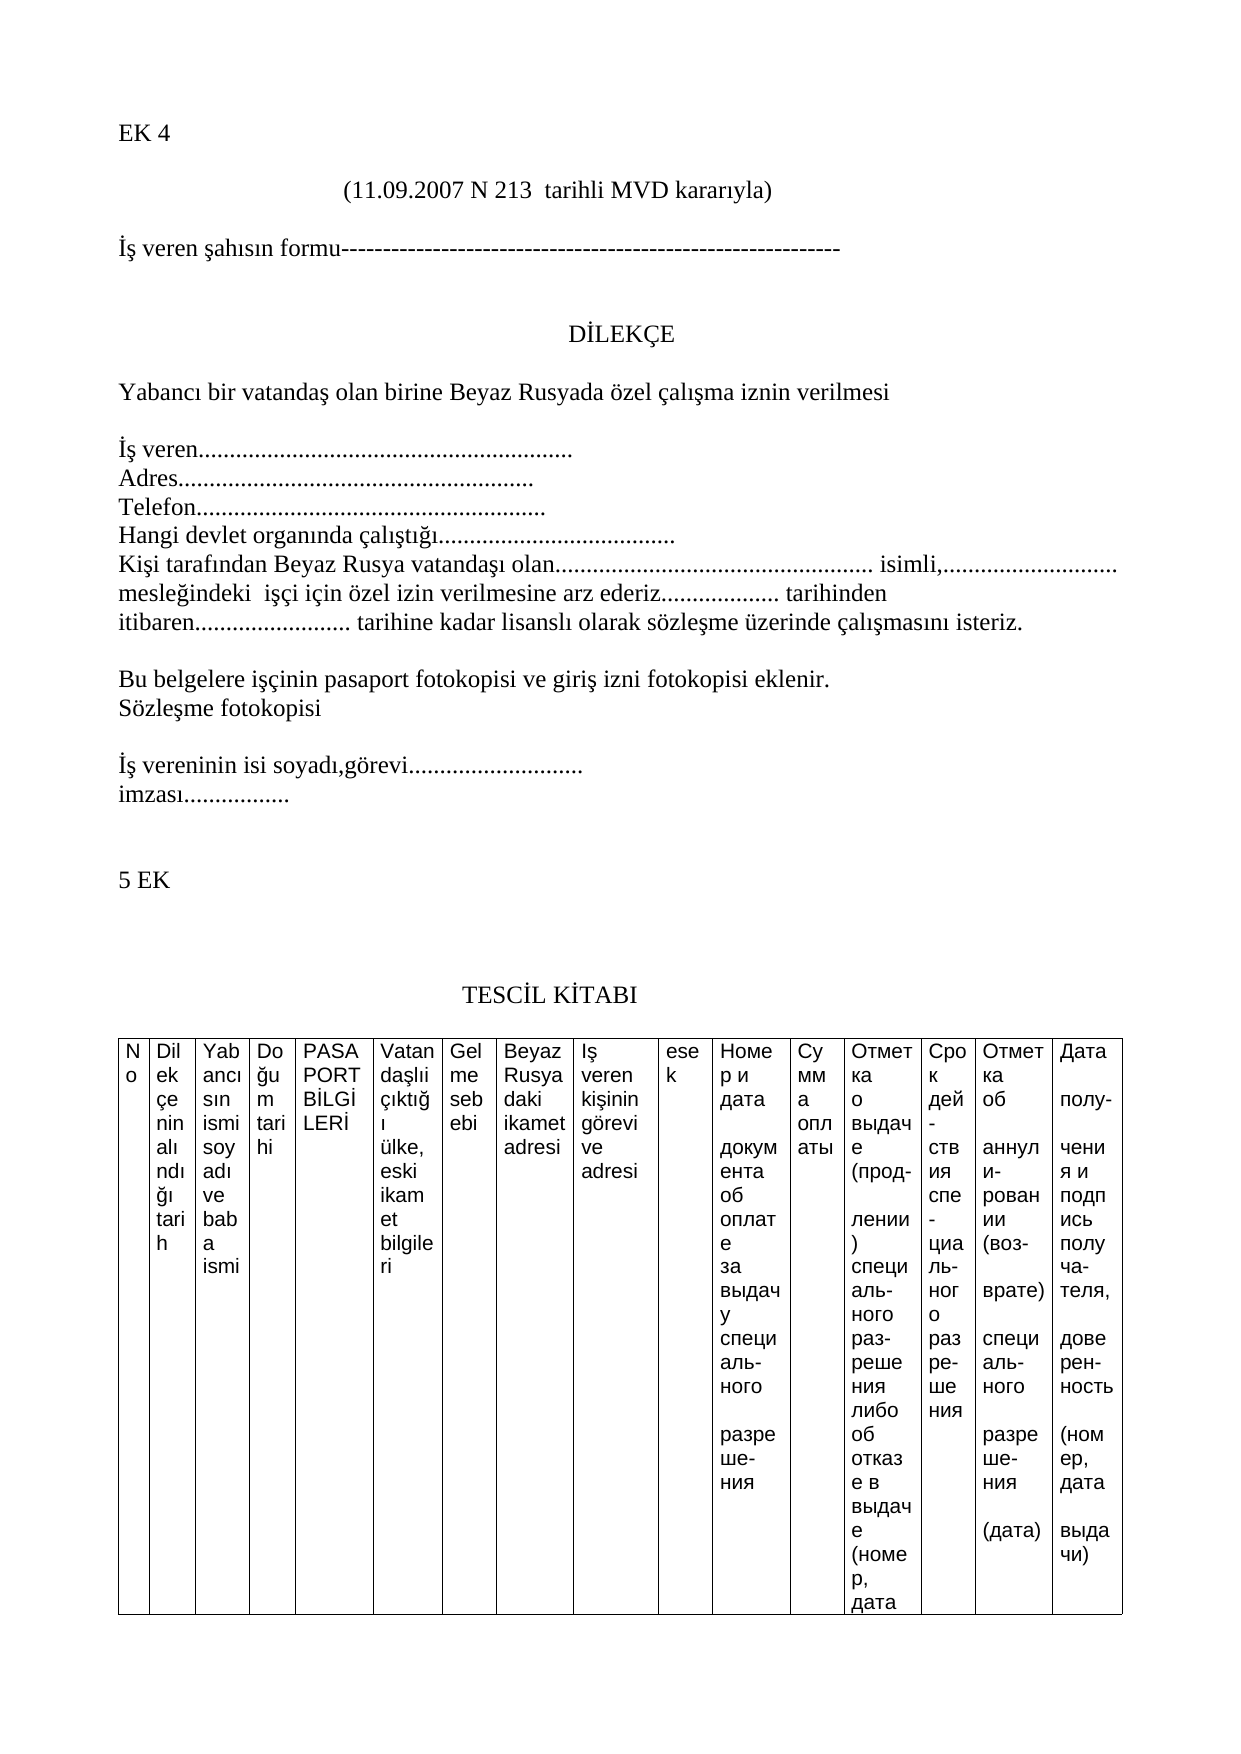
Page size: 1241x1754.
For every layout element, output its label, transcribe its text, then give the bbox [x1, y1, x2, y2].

text Yabancı bir vatandaş olan birine Beyaz Rusyada özel çalışma iznin verilmesi [118, 377, 1122, 406]
table_header Doğum tarihi [250, 1039, 295, 1614]
text İş veren şahısın formu------------------------------------------------------------ [118, 233, 1122, 262]
text TESCİL KİTABI [118, 981, 1122, 1009]
table_header Gelme sebebi [443, 1039, 496, 1614]
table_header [150, 1039, 195, 1614]
table_header PASAPORT BİLGİLERİ [296, 1039, 373, 1614]
text 5 EK [118, 866, 1122, 894]
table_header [976, 1039, 1052, 1614]
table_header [713, 1039, 790, 1614]
text Sözleşme fotokopisi [118, 693, 1122, 722]
text İş veren............................................................ [118, 434, 1122, 463]
text Kişi tarafından Beyaz Rusya vatandaşı olan................................................... isimli,............................ mesleğindeki işçi için özel izin verilmesine arz ederiz................... tarihinden itibaren......................... tarihine kadar lisanslı olarak sözleşme üzerinde çalışmasını isteriz. [118, 549, 1122, 636]
text imzası................. [118, 779, 1122, 808]
text DİLEKÇE [118, 319, 1122, 348]
table_header esek [659, 1039, 712, 1614]
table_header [374, 1039, 442, 1614]
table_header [1053, 1039, 1122, 1614]
text İş vereninin isi soyadı,görevi............................ [118, 751, 1122, 779]
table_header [922, 1039, 975, 1614]
text EK 4 [118, 118, 1122, 147]
table_header Сумма оплаты [791, 1039, 844, 1614]
text Bu belgelere işçinin pasaport fotokopisi ve giriş izni fotokopisi eklenir. [118, 664, 1122, 693]
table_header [574, 1039, 658, 1614]
table_header No [119, 1039, 149, 1614]
text Telefon........................................................ [118, 492, 1122, 521]
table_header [196, 1039, 249, 1614]
text (11.09.2007 N 213 tarihli MVD kararıyla) [118, 176, 1122, 204]
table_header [845, 1039, 921, 1614]
text Hangi devlet organında çalıştığı...................................... [118, 521, 1122, 549]
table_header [497, 1039, 573, 1614]
text Adres......................................................... [118, 463, 1122, 492]
